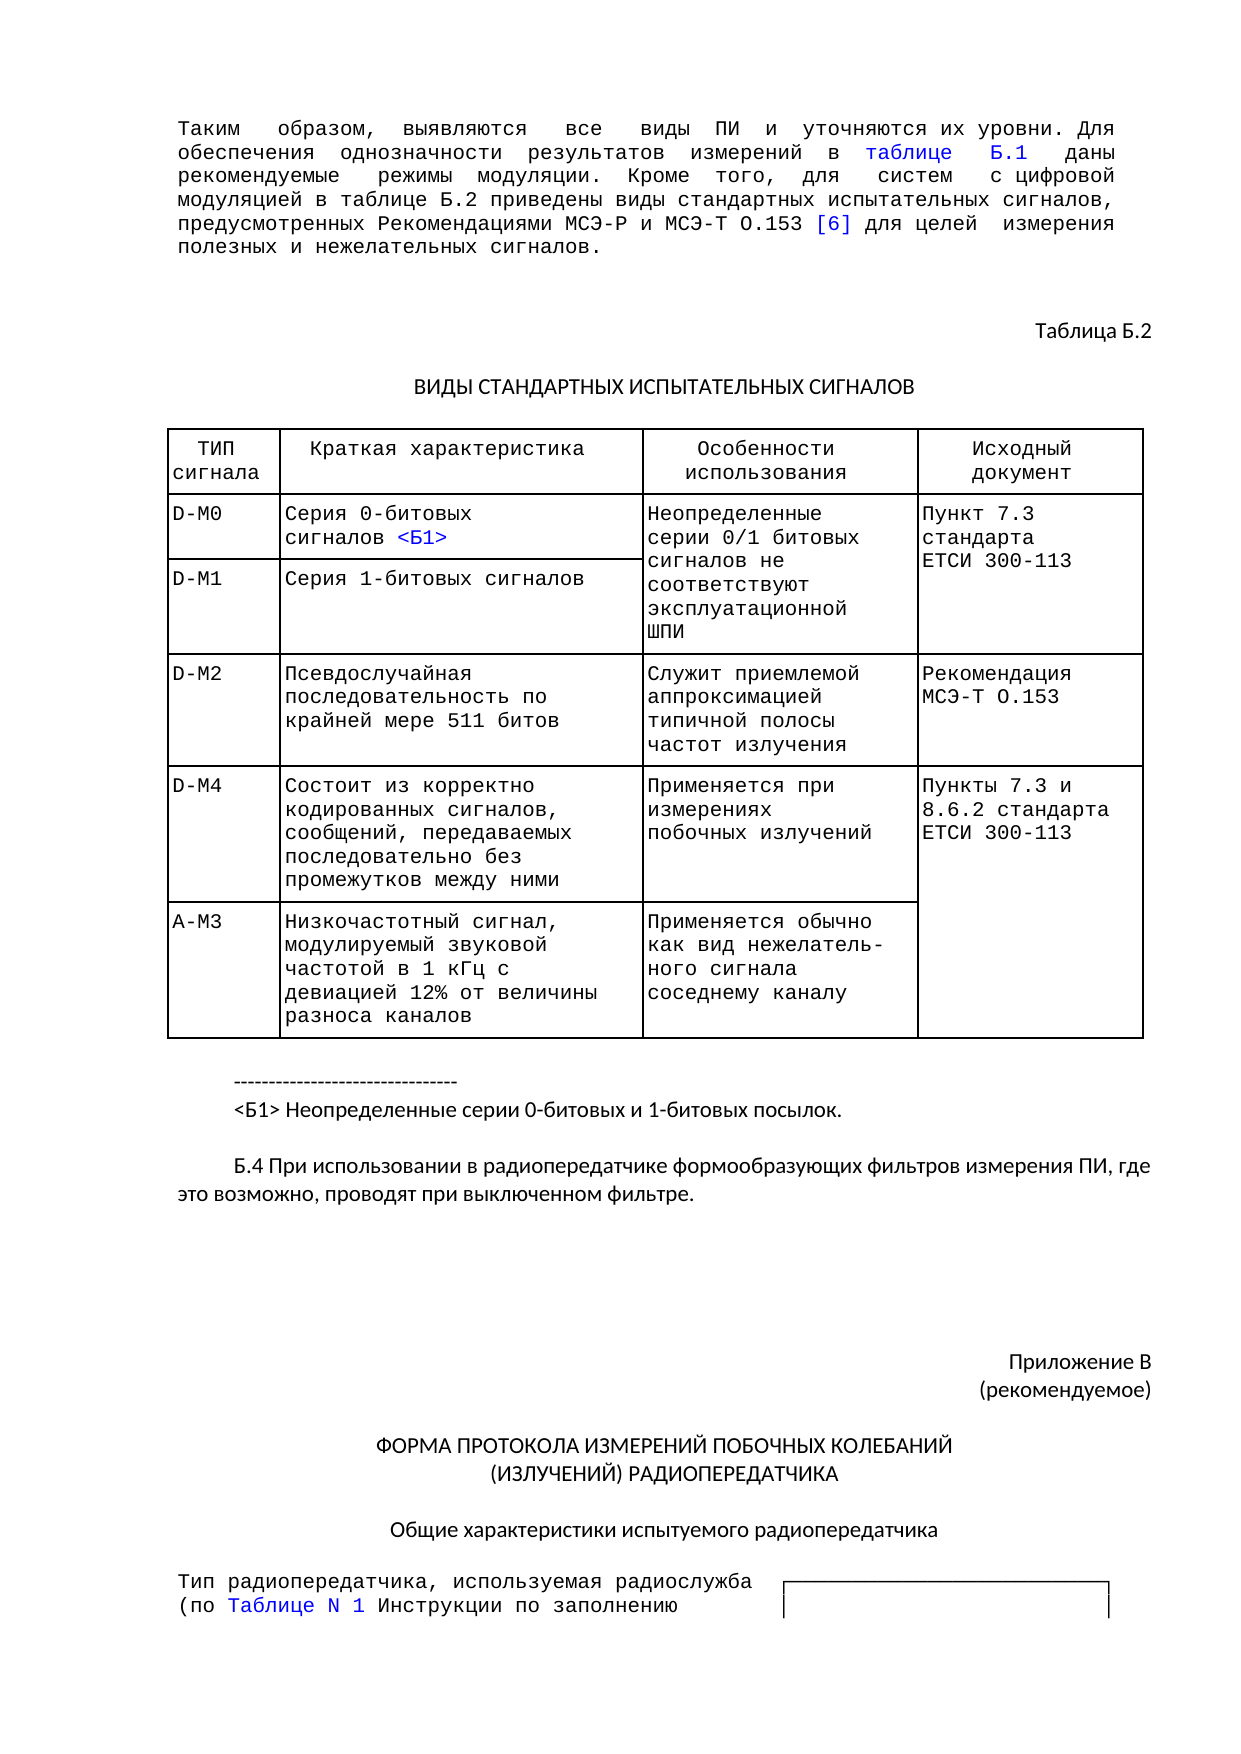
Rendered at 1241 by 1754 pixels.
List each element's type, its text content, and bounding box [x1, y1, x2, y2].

table_cell D-M0 [169, 495, 279, 558]
table_cell D-M1 [169, 560, 279, 653]
text <Б1> Неопределенные серии 0-битовых и 1-битовых посылок. [177, 1095, 1152, 1123]
table_cell Применяется обычно как вид нежелатель- ного сигнала соседнему каналу [644, 903, 917, 1037]
table_cell Пункт 7.3 стандарта ЕТСИ 300-113 [919, 495, 1142, 653]
table_cell Применяется при измерениях побочных излучений [644, 767, 917, 901]
text (по Таблице N 1 Инструкции по заполнению │ │ [177, 1595, 1152, 1619]
table_header Исходный документ [919, 430, 1142, 493]
text (ИЗЛУЧЕНИЙ) РАДИОПЕРЕДАТЧИКА [177, 1459, 1152, 1487]
table_cell Серия 1-битовых сигналов [281, 560, 642, 653]
table_header Особенности использования [644, 430, 917, 493]
text обеспечения однозначности результатов измерений в таблице Б.1 даны [177, 142, 1152, 165]
table_cell Низкочастотный сигнал, модулируемый звуковой частотой в 1 кГц с девиацией 12% от величины разноса каналов [281, 903, 642, 1037]
table_header ТИП сигнала [169, 430, 279, 493]
text Тип радиопередатчика, используемая радиослужба ┌─────────────────────────┐ [177, 1571, 1152, 1595]
text Б.4 При использовании в радиопередатчике формообразующих фильтров измерения ПИ, где это возможно, проводят при выключенном фильтре. [177, 1151, 1152, 1207]
table_cell Рекомендация МСЭ-Т О.153 [919, 655, 1142, 765]
table_cell Серия 0-битовых сигналов <Б1> [281, 495, 642, 558]
table_cell Пункты 7.3 и 8.6.2 стандарта ЕТСИ 300-113 [919, 767, 1142, 1037]
text полезных и нежелательных сигналов. [177, 236, 1152, 260]
table_cell Псевдослучайная последовательность по крайней мере 511 битов [281, 655, 642, 765]
table_cell A-M3 [169, 903, 279, 1037]
text Общие характеристики испытуемого радиопередатчика [177, 1515, 1152, 1543]
text -------------------------------- [177, 1067, 1152, 1095]
table_cell D-M2 [169, 655, 279, 765]
table_header Краткая характеристика [281, 430, 642, 493]
text модуляцией в таблице Б.2 приведены виды стандартных испытательных сигналов, [177, 189, 1152, 213]
text предусмотренных Рекомендациями МСЭ-Р и МСЭ-Т О.153 [6] для целей измерения [177, 213, 1152, 236]
text Таблица Б.2 [177, 316, 1152, 344]
table_cell Состоит из корректно кодированных сигналов, сообщений, передаваемых последовательно без промежутков между ними [281, 767, 642, 901]
table_cell Неопределенные серии 0/1 битовых сигналов не соответствуют эксплуатационной ШПИ [644, 495, 917, 653]
text рекомендуемые режимы модуляции. Кроме того, для систем с цифровой [177, 165, 1152, 189]
text ВИДЫ СТАНДАРТНЫХ ИСПЫТАТЕЛЬНЫХ СИГНАЛОВ [177, 372, 1152, 400]
table_cell D-M4 [169, 767, 279, 901]
text Приложение В [177, 1347, 1152, 1375]
text (рекомендуемое) [177, 1375, 1152, 1403]
text Таким образом, выявляются все виды ПИ и уточняются их уровни. Для [177, 118, 1152, 142]
table_cell Служит приемлемой аппроксимацией типичной полосы частот излучения [644, 655, 917, 765]
text ФОРМА ПРОТОКОЛА ИЗМЕРЕНИЙ ПОБОЧНЫХ КОЛЕБАНИЙ [177, 1431, 1152, 1459]
